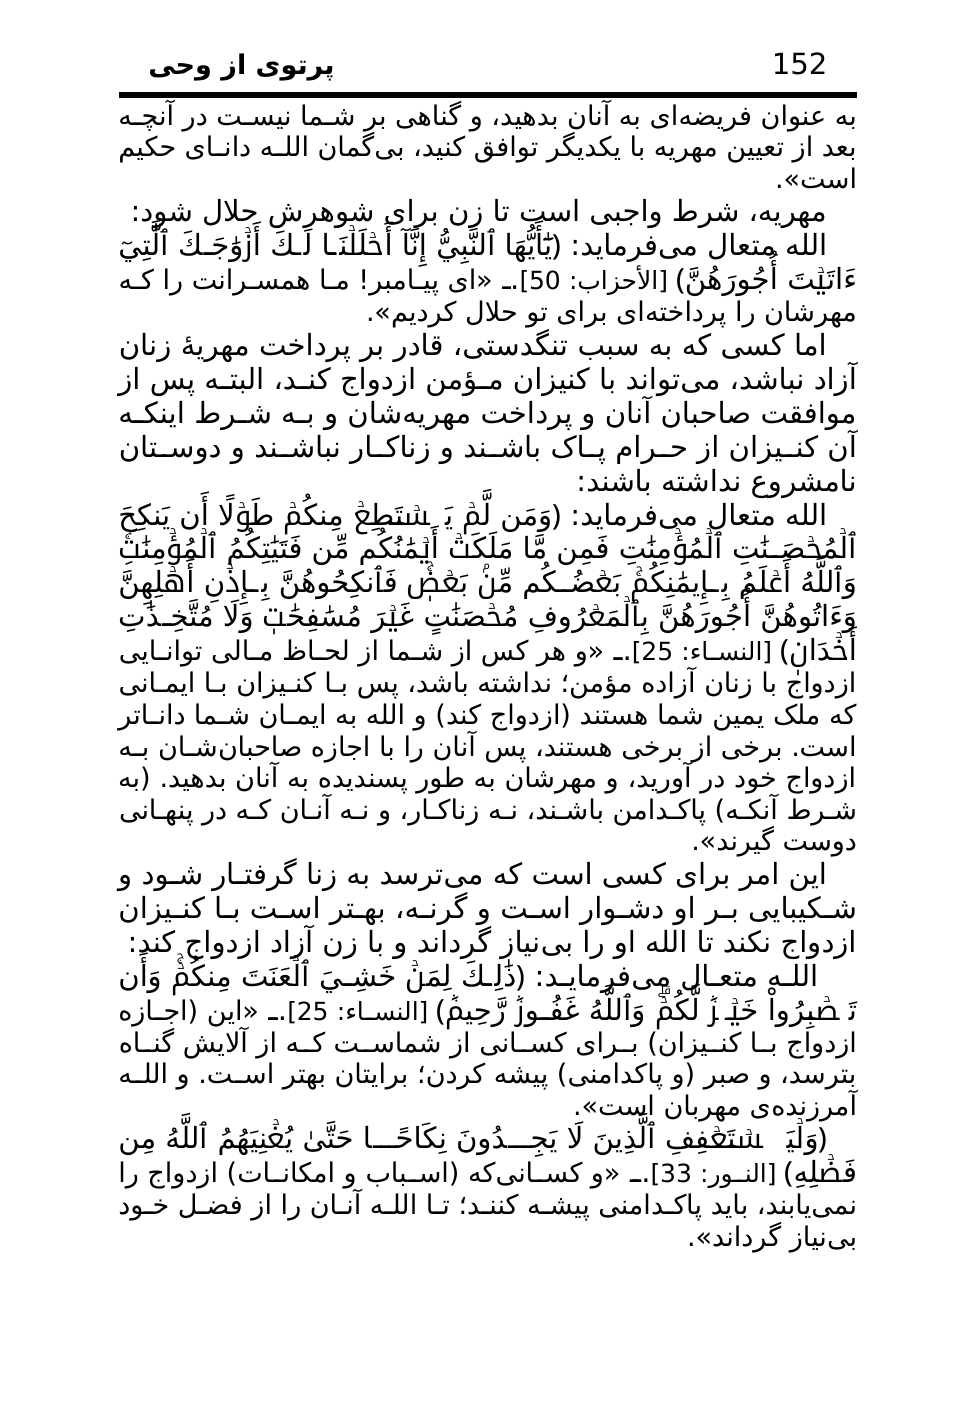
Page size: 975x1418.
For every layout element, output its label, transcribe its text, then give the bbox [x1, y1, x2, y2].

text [118, 100, 857, 195]
text الله متعال می‌فرماید: ﴿ذَٰلِكَ لِمَنۡ خَشِيَ ٱلۡعَنَتَ مِنكُمۡۚ وَأَن تَصۡبِرُواْ خَيۡرٞ لَّكُمۡۗ وَٱللَّهُ غَفُورٞ رَّحِيمٞ﴾ [النساء: 25]. «این (اجازه ازدواج با کنیزان) برای کسانی از شماست که از آلایش گناه بترسد، و صبر (و پاکدامنی) پیشه کردن؛ برایتان بهتر است. و الله آمرزنده‌ی مهربان است». [118, 959, 857, 1122]
text ﴿وَلۡيَسۡتَعۡفِفِ ٱلَّذِينَ لَا يَجِدُونَ نِكَاحًا حَتَّىٰ يُغۡنِيَهُمُ ٱللَّهُ مِن فَضۡلِهِ﴾ [النور: 33]. «و کسانی‌که (اسباب و امکانات) ازدواج را نمی‌یابند، باید پاکدامنی پیشه کنند؛ تا الله آنان را از فضل خود بی‌نیاز گرداند». [118, 1122, 857, 1253]
text الله متعال می‌فرماید: ﴿يَٰٓأَيُّهَا ٱلنَّبِيُّ إِنَّآ أَحۡلَلۡنَا لَكَ أَزۡوَٰجَكَ ٱلَّٰتِيٓ ءَاتَيۡتَ أُجُورَهُنَّ﴾ [الأحزاب: 50]. «ای پیامبر! ما همسرانت را که مهر‌شان را پرداخته‌ای برای تو حلال کردیم». [118, 229, 857, 328]
text الله متعال می‌فرماید: ﴿وَمَن لَّمۡ يَسۡتَطِعۡ مِنكُمۡ طَوۡلًا أَن يَنكِحَ ٱلۡمُحۡصَنَٰتِ ٱلۡمُؤۡمِنَٰتِ فَمِن مَّا مَلَكَتۡ أَيۡمَٰنُكُم مِّن فَتَيَٰتِكُمُ ٱلۡمُؤۡمِنَٰتِۚ وَٱللَّهُ أَعۡلَمُ بِإِيمَٰنِكُمۚ بَعۡضُكُم مِّنۢ بَعۡضٖۚ فَٱنكِحُوهُنَّ بِإِذۡنِ أَهۡلِهِنَّ وَءَاتُوهُنَّ أُجُورَهُنَّ بِٱلۡمَعۡرُوفِ مُحۡصَنَٰتٍ غَيۡرَ مُسَٰفِحَٰتٖ وَلَا مُتَّخِذَٰتِ أَخۡدَانٖ﴾ [النساء: 25]. «و هر کس از شما از لحاظ مالی توانایی ازدواج با زنان آزاده مؤمن؛ نداشته باشد، پس با کنیزان با ایمانی که ملک یمین شما هستند (ازدواج کند) و الله به ایمان شما داناتر است. برخی از برخی هستند، پس آنان را با اجازه صاحبان‌شان به ازدواج خود در آورید، و مهرشان به طور پسندیده به آنان بدهید. (به شرط آنکه) پاکدامن باشند، نه زناکار، و نه آنان که در پنهانی دوست گیرند». [118, 498, 857, 857]
text مهریه، شرط واجبی است تا زن برای شوهرش حلال شود: [118, 195, 857, 229]
text این امر برای کسی است که می‌ترسد به زنا گرفتار شود و شکیبایی بر او دشوار است و گرنه، بهتر است با کنیزان ازدواج نکند تا الله او را بی‌نیاز گرداند و با زن آزاد ازدواج کند: [118, 857, 857, 959]
text اما کسی که به سبب تنگدستی، قادر بر پرداخت مهریۀ زنان آزاد نباشد، می‌تواند با کنیزان مؤمن ازدواج کند، البته پس از موافقت صاحبان آنان و پرداخت مهریه‌شان و به شرط اینکه آن کنیزان از حرام پاک باشند و زناکار نباشند و دوستان نامشروع نداشته باشند: [118, 328, 857, 498]
